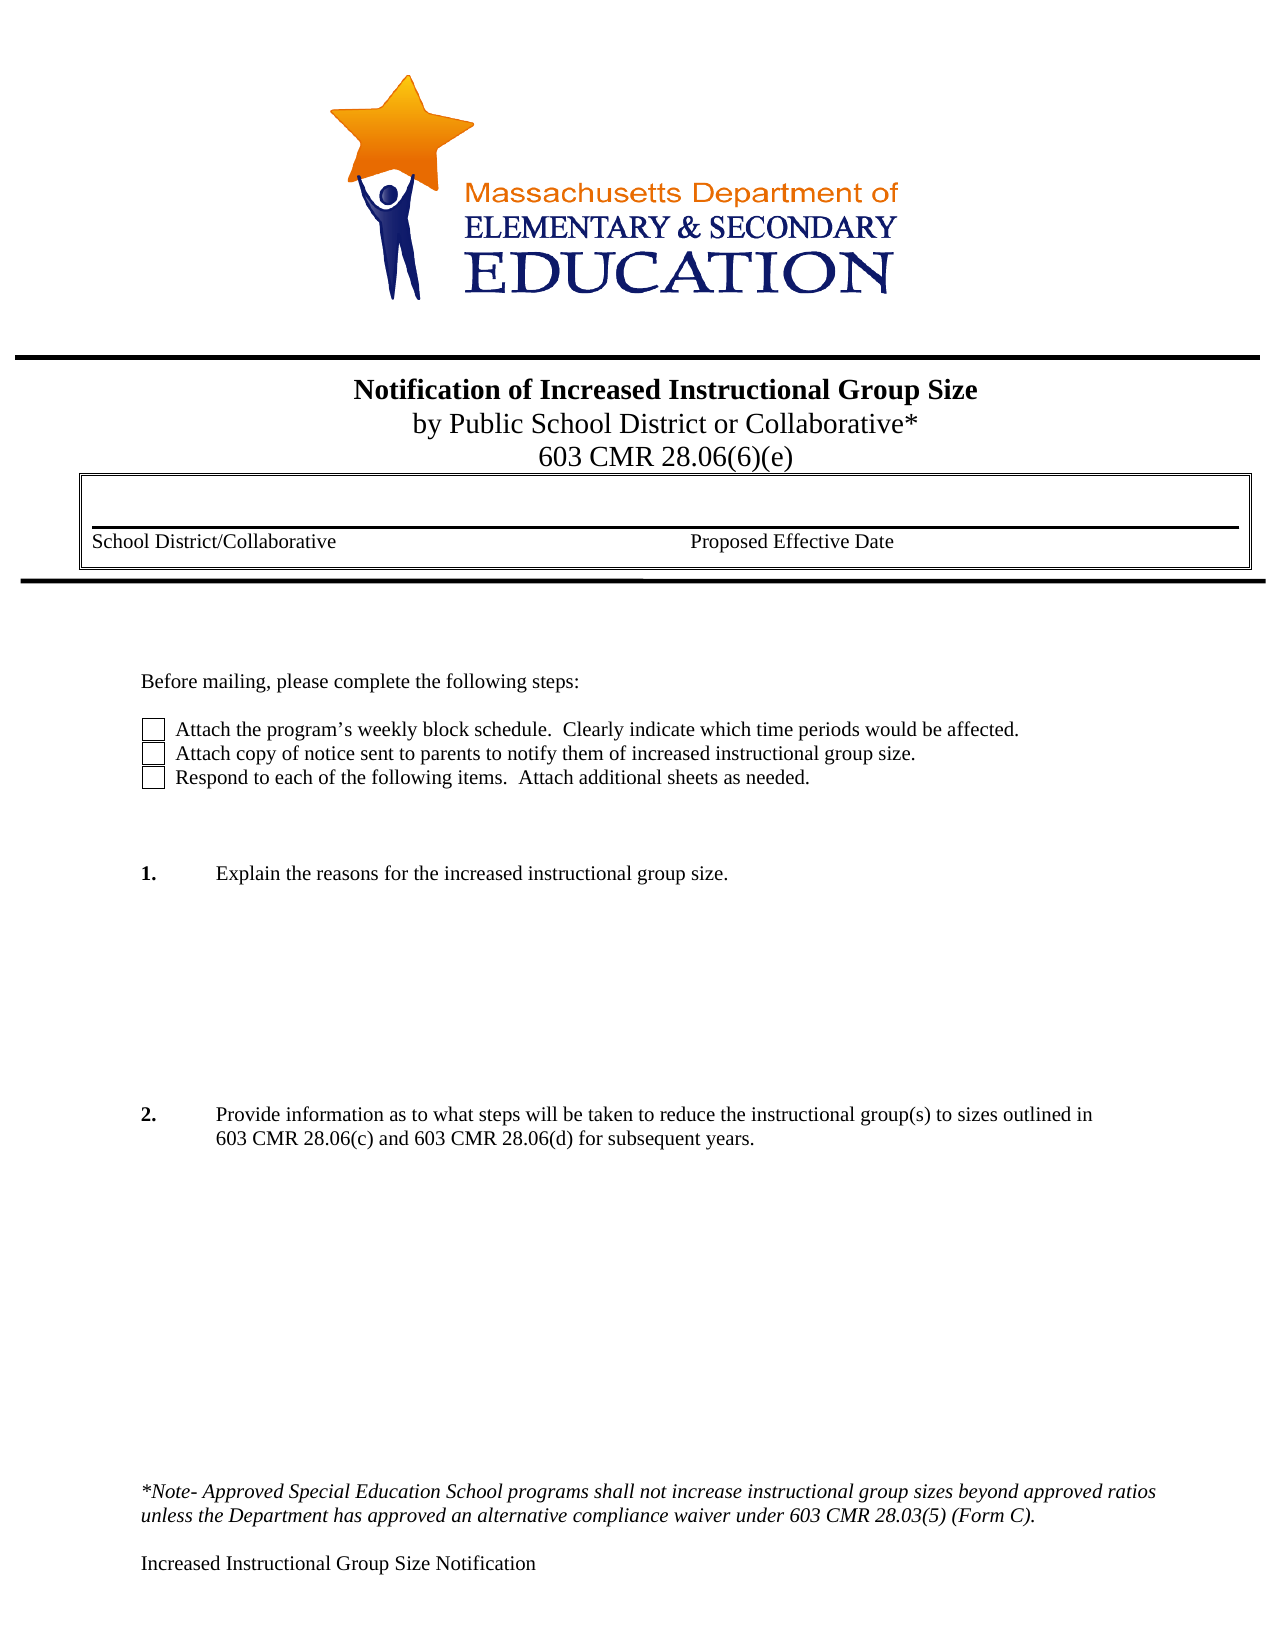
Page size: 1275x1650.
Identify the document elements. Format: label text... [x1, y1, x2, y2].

text Notification of Increased Instructional Group Size [141, 372, 1191, 406]
text Before mailing, please complete the following steps: [141, 669, 1191, 693]
list Explain the reasons for the increased instructional group size. [141, 861, 1191, 885]
text Attach copy of notice sent to parents to notify them of increased instructional group size. [141, 741, 1191, 765]
text 603 CMR 28.06(6)(e) [141, 439, 1191, 473]
list Provide information as to what steps will be taken to reduce the instructional group(s) to sizes outlined in [141, 1102, 1191, 1126]
picture [330, 75, 898, 300]
text 603 CMR 28.06(c) and 603 CMR 28.06(d) for subsequent years. [141, 1126, 1191, 1150]
table_header School District/Collaborative Proposed Effective Date [82, 476, 1249, 567]
text Attach the program’s weekly block schedule. Clearly indicate which time periods would be affected. [141, 717, 1191, 741]
text by Public School District or Collaborative* [141, 406, 1191, 439]
text Respond to each of the following items. Attach additional sheets as needed. [141, 765, 1191, 789]
